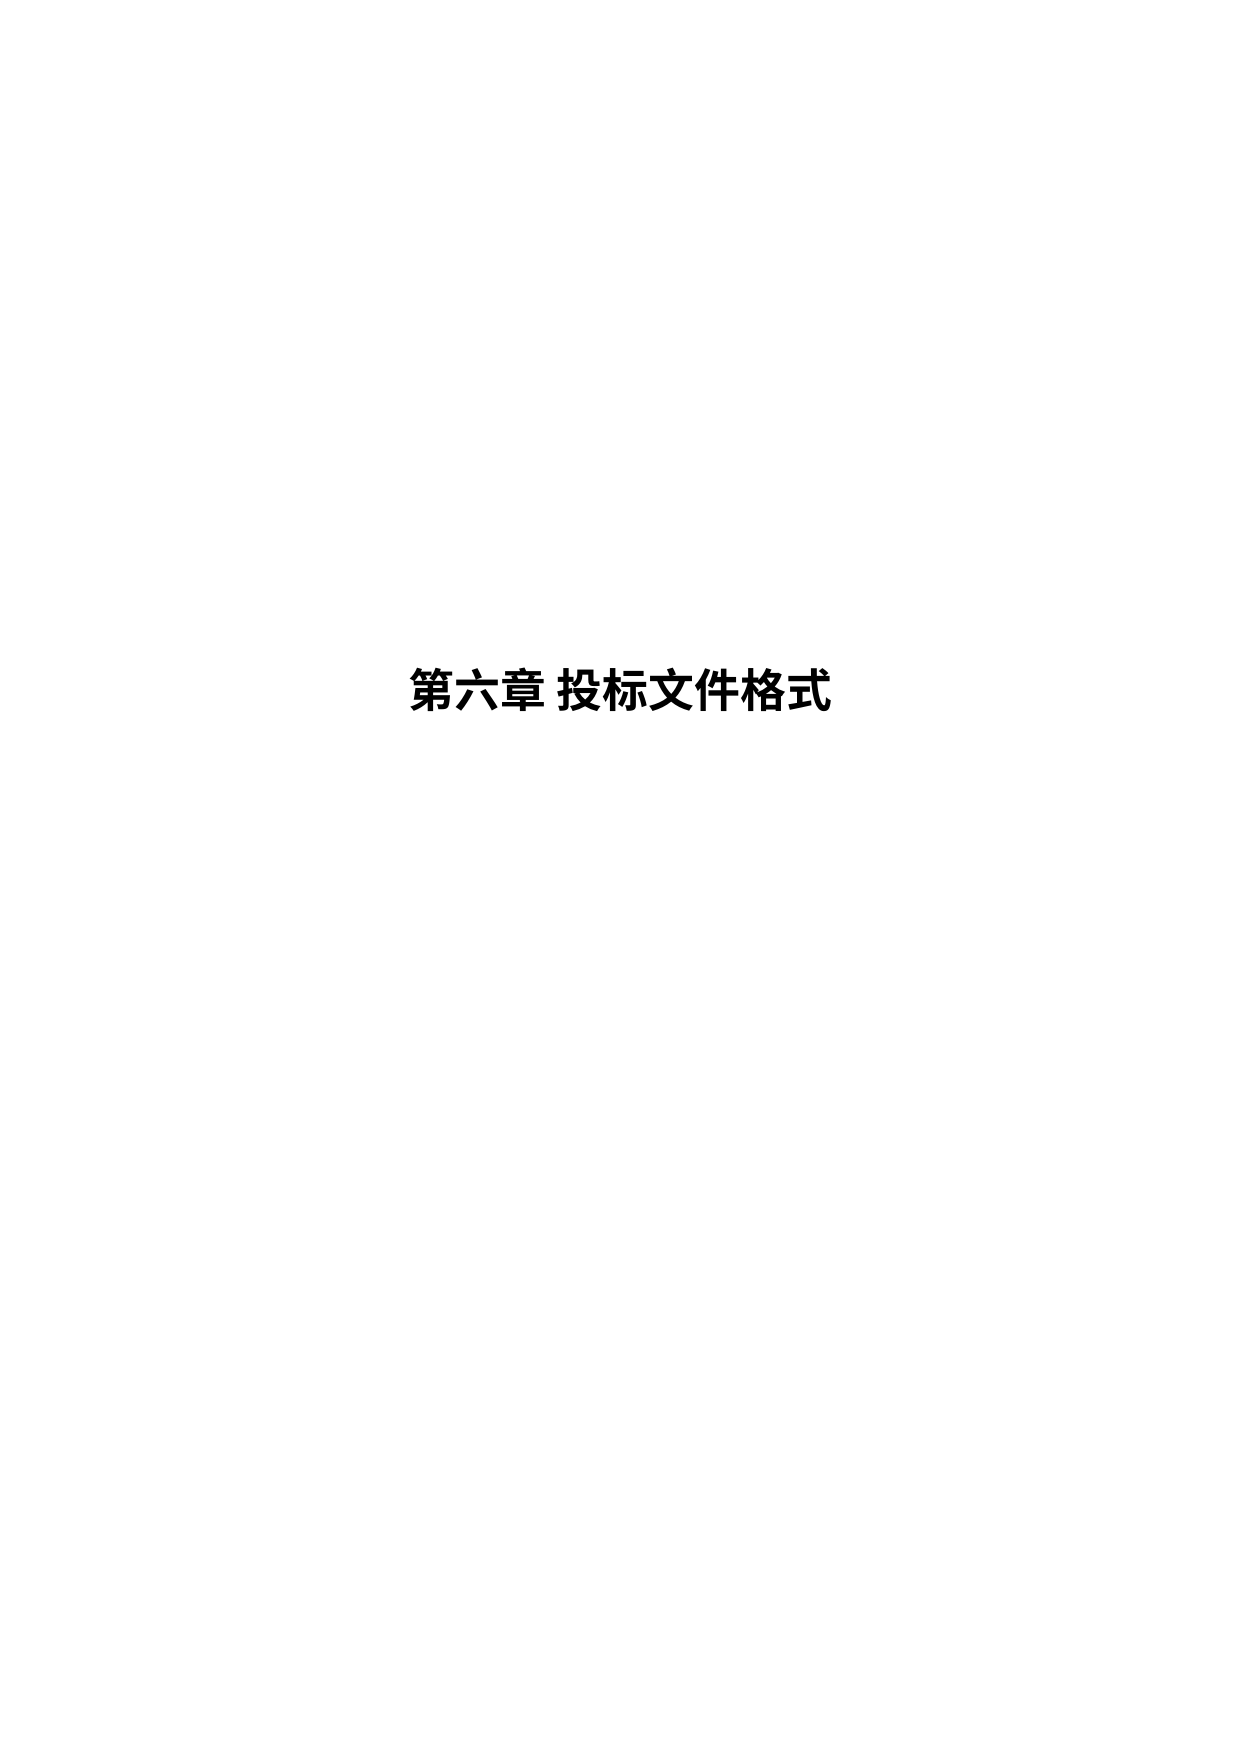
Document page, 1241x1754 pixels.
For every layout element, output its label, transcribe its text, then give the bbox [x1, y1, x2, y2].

text 第六章 投标文件格式 [118, 654, 1122, 721]
